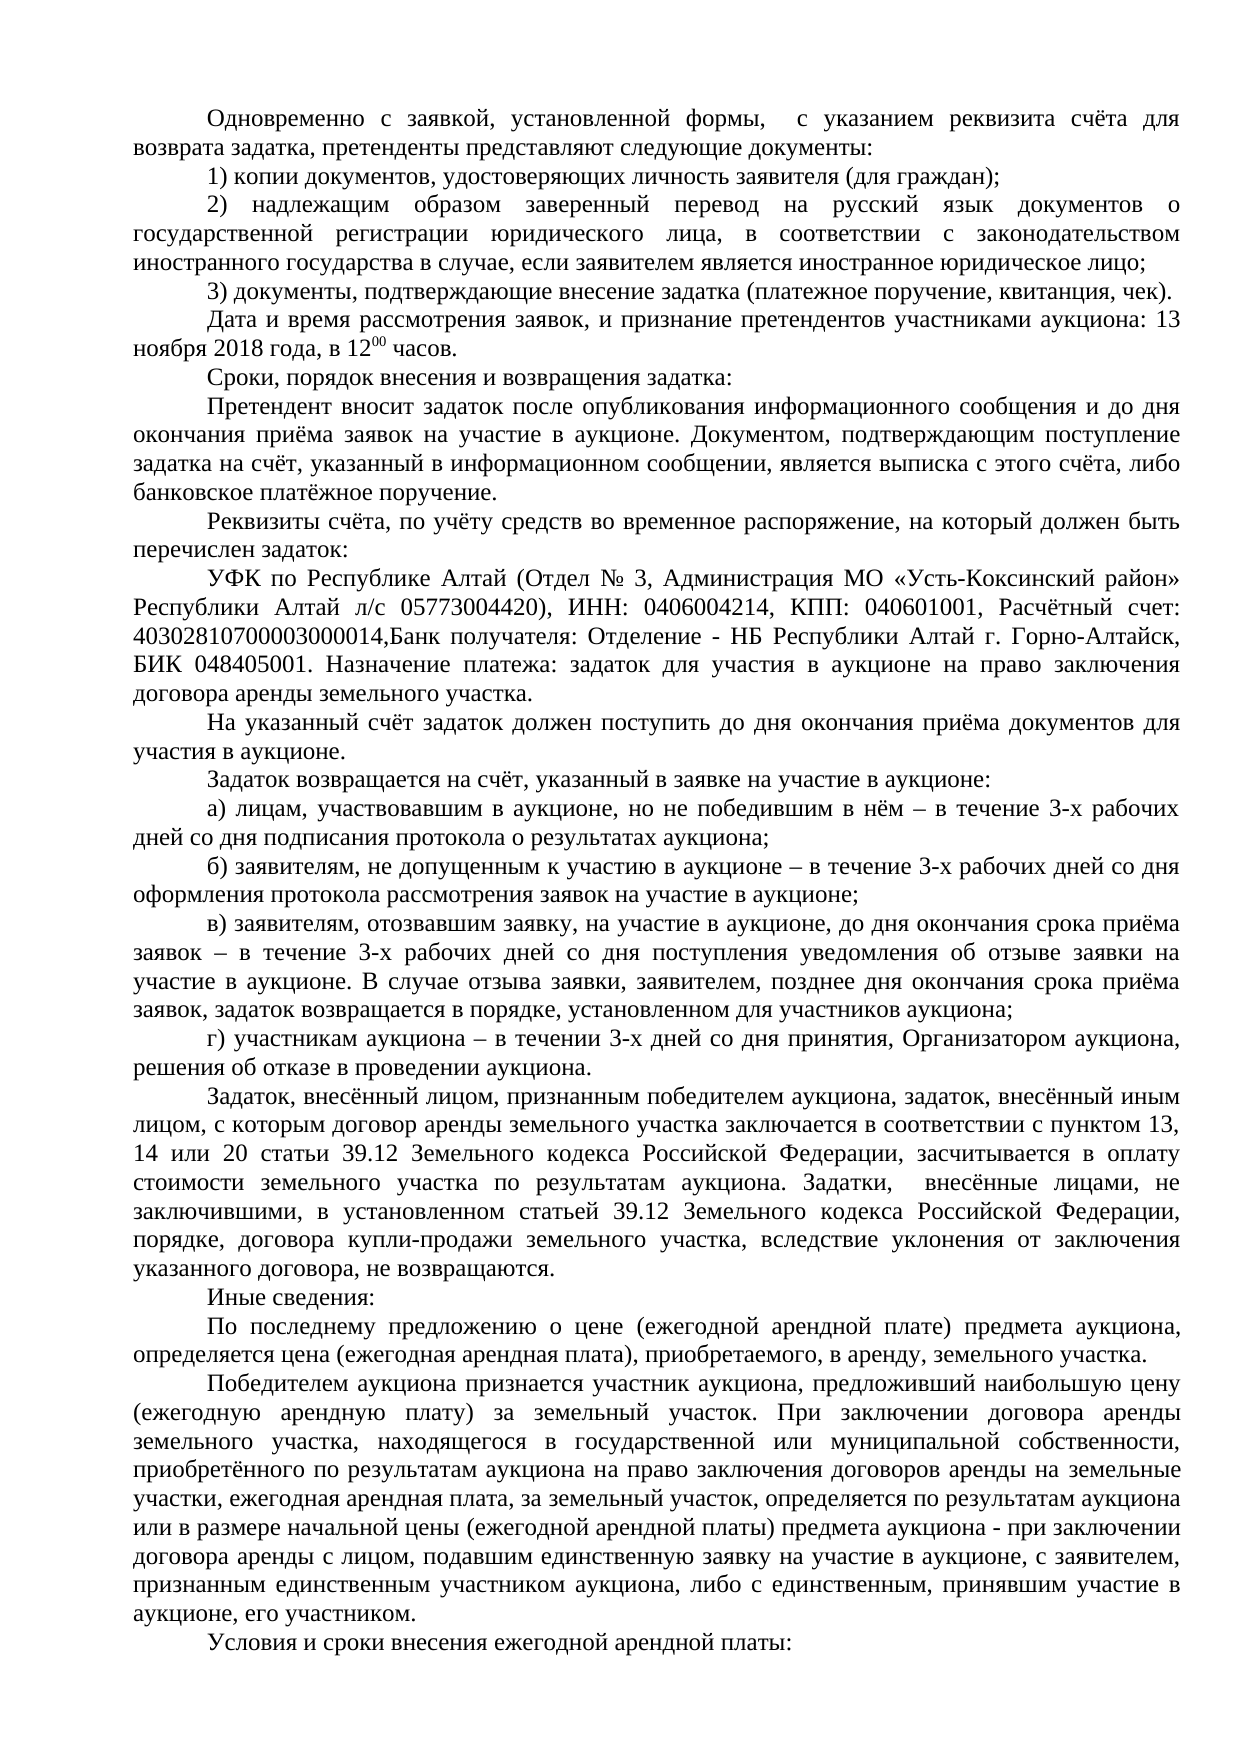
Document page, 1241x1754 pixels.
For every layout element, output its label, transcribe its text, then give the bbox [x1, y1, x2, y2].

text На указанный счёт задаток должен поступить до дня окончания приёма документов для участия в аукционе. [133, 707, 1181, 764]
text 1) копии документов, удостоверяющих личность заявителя (для граждан); [133, 161, 1181, 189]
text 3) документы, подтверждающие внесение задатка (платежное поручение, квитанция, чек). [133, 276, 1181, 304]
text г) участникам аукциона – в течении 3-х дней со дня принятия, Организатором аукциона, решения об отказе в проведении аукциона. [133, 1023, 1181, 1081]
text Сроки, порядок внесения и возвращения задатка: [133, 362, 1181, 391]
text Иные сведения: [133, 1282, 1181, 1311]
text Условия и сроки внесения ежегодной арендной платы: [133, 1627, 1181, 1656]
text Одновременно с заявкой, установленной формы, с указанием реквизита счёта для возврата задатка, претенденты представляют следующие документы: [133, 103, 1181, 161]
text в) заявителям, отозвавшим заявку, на участие в аукционе, до дня окончания срока приёма заявок – в течение 3-х рабочих дней со дня поступления уведомления об отзыве заявки на участие в аукционе. В случае отзыва заявки, заявителем, позднее дня окончания срока приёма заявок, задаток возвращается в порядке, установленном для участников аукциона; [133, 908, 1181, 1023]
text Победителем аукциона признается участник аукциона, предложивший наибольшую цену (ежегодную арендную плату) за земельный участок. При заключении договора аренды земельного участка, находящегося в государственной или муниципальной собственности, приобретённого по результатам аукциона на право заключения договоров аренды на земельные участки, ежегодная арендная плата, за земельный участок, определяется по результатам аукциона или в размере начальной цены (ежегодной арендной платы) предмета аукциона - при заключении договора аренды с лицом, подавшим единственную заявку на участие в аукционе, с заявителем, признанным единственным участником аукциона, либо с единственным, принявшим участие в аукционе, его участником. [133, 1368, 1181, 1627]
text Претендент вносит задаток после опубликования информационного сообщения и до дня окончания приёма заявок на участие в аукционе. Документом, подтверждающим поступление задатка на счёт, указанный в информационном сообщении, является выписка с этого счёта, либо банковское платёжное поручение. [133, 391, 1181, 506]
text Задаток возвращается на счёт, указанный в заявке на участие в аукционе: [133, 764, 1181, 793]
text УФК по Республике Алтай (Отдел № 3, Администрация МО «Усть-Коксинский район» Республики Алтай л/с 05773004420), ИНН: 0406004214, КПП: 040601001, Расчётный счет: 40302810700003000014,Банк получателя: Отделение - НБ Республики Алтай г. Горно-Алтайск, БИК 048405001. Назначение платежа: задаток для участия в аукционе на право заключения договора аренды земельного участка. [133, 563, 1181, 707]
text Реквизиты счёта, по учёту средств во временное распоряжение, на который должен быть перечислен задаток: [133, 506, 1181, 563]
text б) заявителям, не допущенным к участию в аукционе – в течение 3-х рабочих дней со дня оформления протокола рассмотрения заявок на участие в аукционе; [133, 851, 1181, 908]
text а) лицам, участвовавшим в аукционе, но не победившим в нём – в течение 3-х рабочих дней со дня подписания протокола о результатах аукциона; [133, 793, 1181, 851]
text По последнему предложению о цене (ежегодной арендной плате) предмета аукциона, определяется цена (ежегодная арендная плата), приобретаемого, в аренду, земельного участка. [133, 1311, 1181, 1368]
list Дата и время рассмотрения заявок, и признание претендентов участниками аукциона: 13 ноября 2018 года, в 1200 часов. [133, 304, 1181, 362]
text 2) надлежащим образом заверенный перевод на русский язык документов о государственной регистрации юридического лица, в соответствии с законодательством иностранного государства в случае, если заявителем является иностранное юридическое лицо; [133, 189, 1181, 276]
text Задаток, внесённый лицом, признанным победителем аукциона, задаток, внесённый иным лицом, с которым договор аренды земельного участка заключается в соответствии с пунктом 13, 14 или 20 статьи 39.12 Земельного кодекса Российской Федерации, засчитывается в оплату стоимости земельного участка по результатам аукциона. Задатки, внесённые лицами, не заключившими, в установленном статьей 39.12 Земельного кодекса Российской Федерации, порядке, договора купли-продажи земельного участка, вследствие уклонения от заключения указанного договора, не возвращаются. [133, 1081, 1181, 1282]
